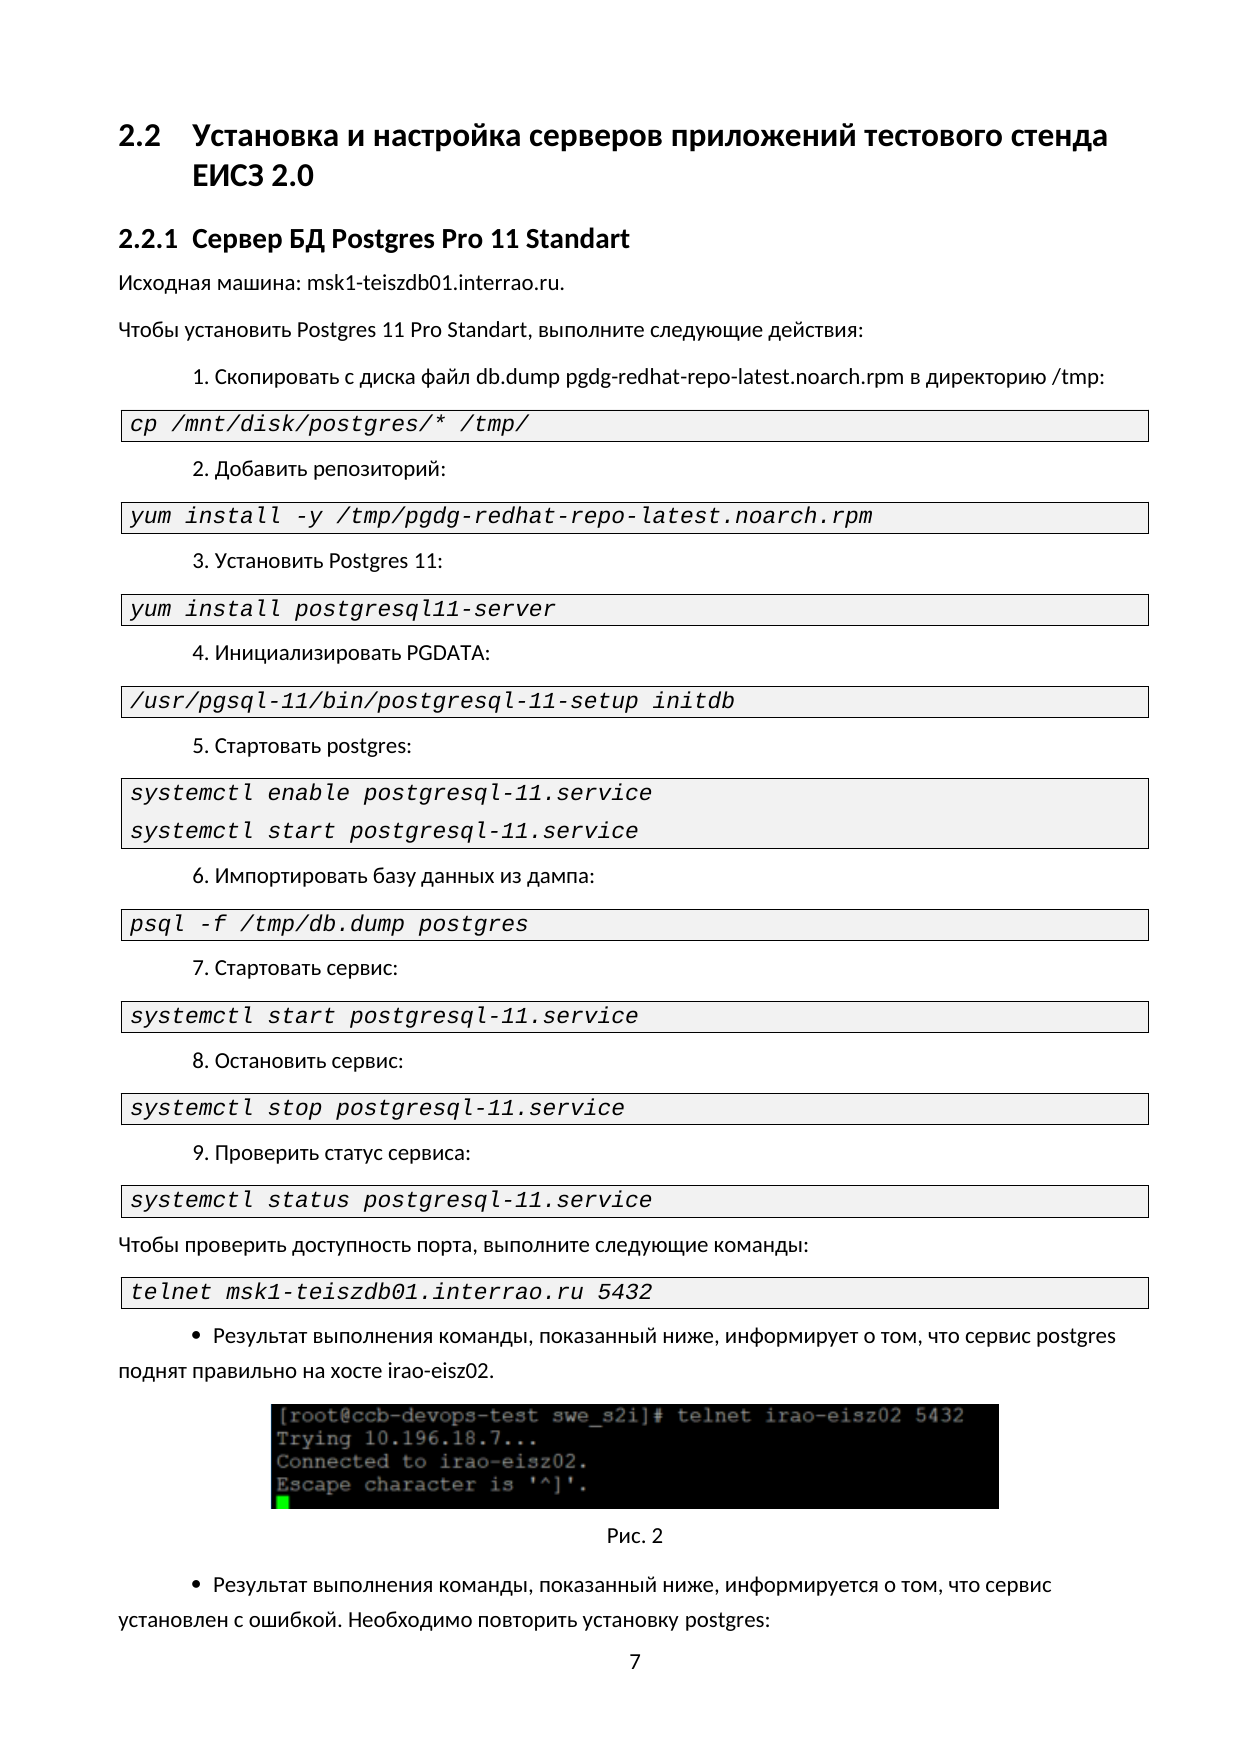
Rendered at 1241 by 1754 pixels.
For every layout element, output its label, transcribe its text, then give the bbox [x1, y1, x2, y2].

subtitle Установка и настройка серверов приложений тестового стенда ЕИСЗ 2.0 [118, 114, 1152, 195]
list Установить Postgres 11: [118, 546, 1152, 574]
list Инициализировать PGDATA: [118, 638, 1152, 667]
list Результат выполнения команды, показанный ниже, информируется о том, что сервис установлен с ошибкой. Необходимо повторить установку postgres: [118, 1570, 1152, 1633]
list Скопировать с диска файл db.dump pgdg-redhat-repo-latest.noarch.rpm в директорию /tmp: [118, 362, 1152, 390]
text yum install -y /tmp/pgdg-redhat-repo-latest.noarch.rpm [122, 503, 1148, 533]
text yum install postgresql11-server [122, 595, 1148, 625]
list Импортировать базу данных из дампа: [118, 861, 1152, 889]
text cp /mnt/disk/postgres/* /tmp/ [122, 411, 1148, 441]
text systemctl status postgresql-11.service [122, 1186, 1148, 1217]
subtitle Сервер БД Postgres Pro 11 Standart [118, 220, 1152, 256]
list Стартовать сервис: [118, 953, 1152, 982]
text systemctl enable postgresql-11.service [122, 779, 1148, 807]
text psql -f /tmp/db.dump postgres [122, 910, 1148, 940]
text Чтобы проверить доступность порта, выполните следующие команды: [118, 1230, 1152, 1258]
list Стартовать postgres: [118, 731, 1152, 759]
list Добавить репозиторий: [118, 454, 1152, 482]
list Результат выполнения команды, показанный ниже, информирует о том, что сервис postgres поднят правильно на хосте irao-eisz02. [118, 1322, 1152, 1385]
text /usr/pgsql-11/bin/postgresql-11-setup initdb [122, 687, 1148, 717]
text systemctl start postgresql-11.service [122, 817, 1148, 848]
list Остановить сервис: [118, 1046, 1152, 1074]
text Исходная машина: msk1-teiszdb01.interrao.ru. [118, 268, 1152, 296]
text Чтобы установить Postgres 11 Pro Standart, выполните следующие действия: [118, 315, 1152, 343]
picture [270, 1404, 999, 1509]
list Проверить статус сервиса: [118, 1138, 1152, 1166]
text telnet msk1-teiszdb01.interrao.ru 5432 [122, 1278, 1148, 1308]
text Рис. 2 [118, 1521, 1152, 1549]
text systemctl stop postgresql-11.service [122, 1094, 1148, 1124]
text systemctl start postgresql-11.service [122, 1002, 1148, 1032]
